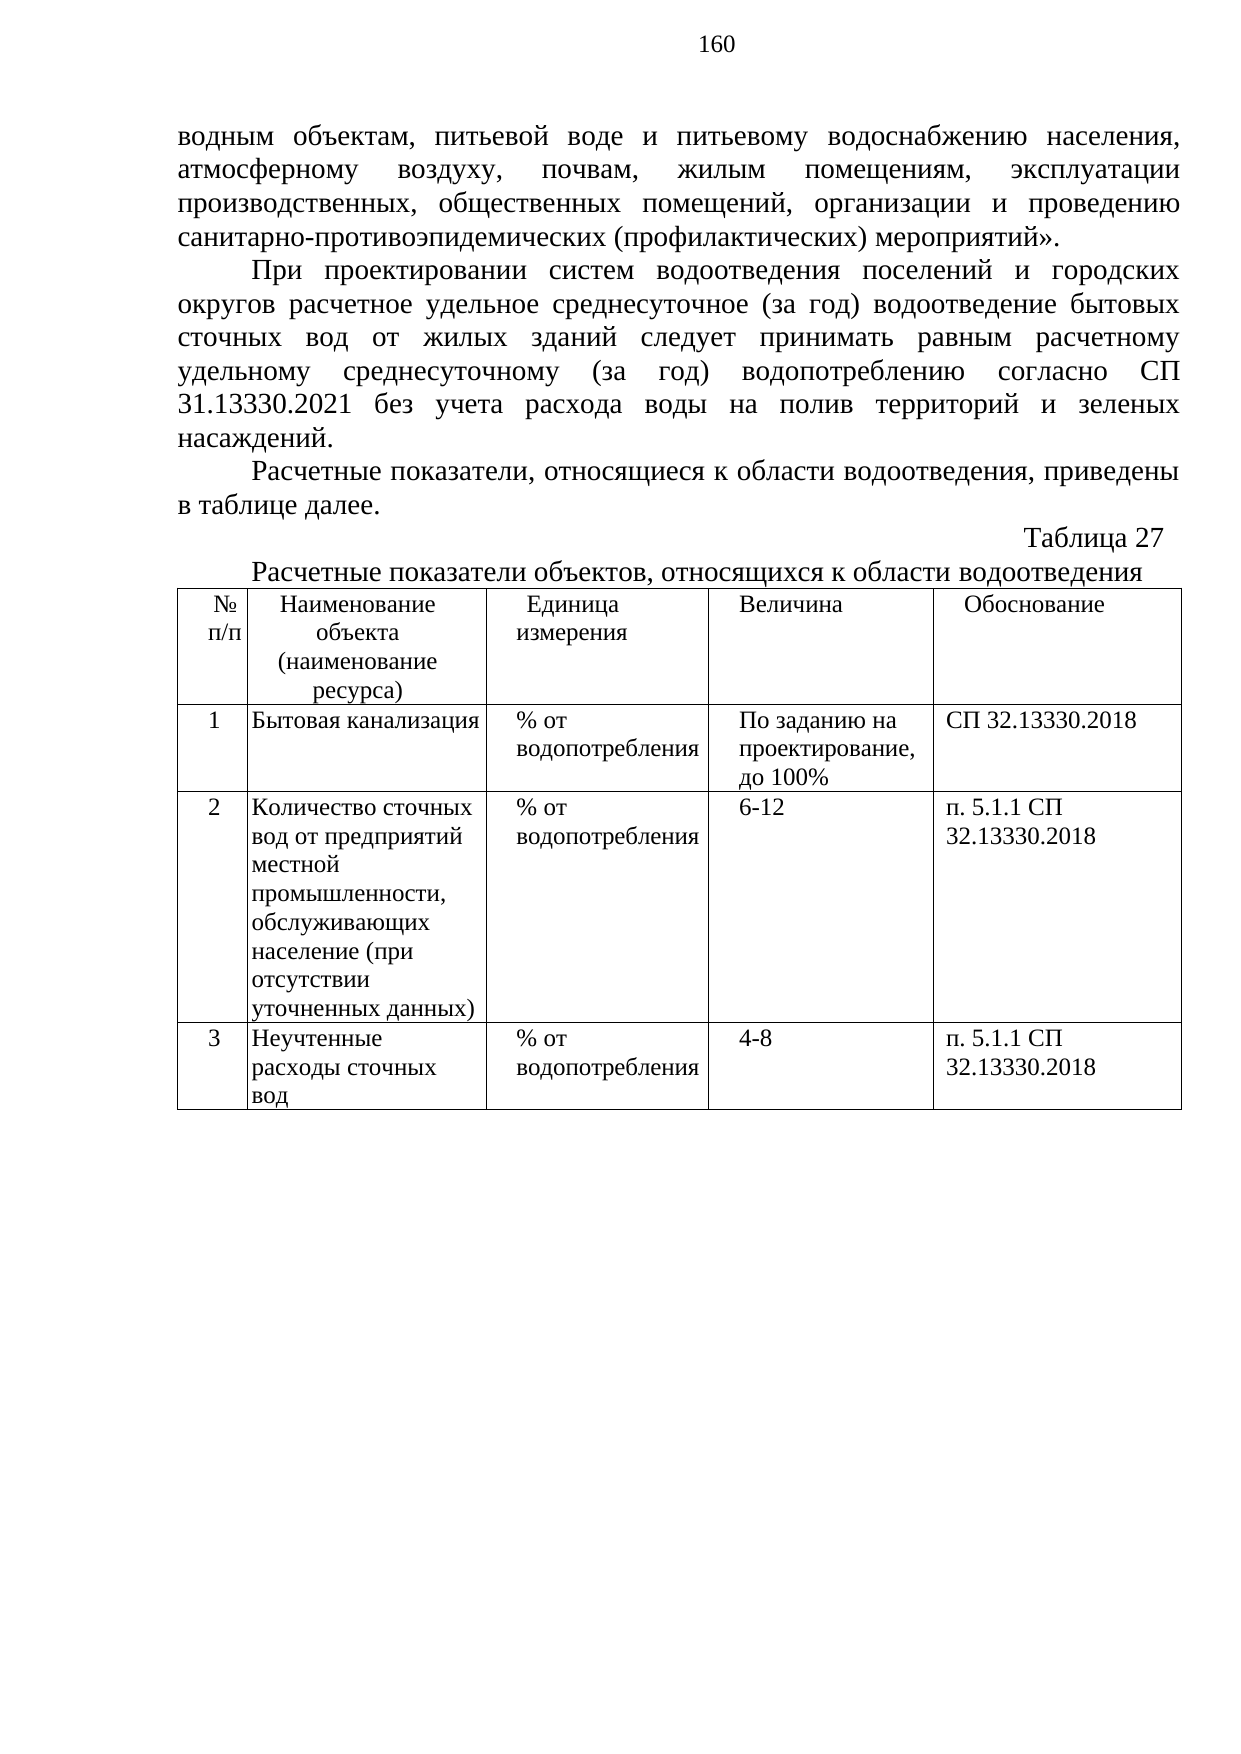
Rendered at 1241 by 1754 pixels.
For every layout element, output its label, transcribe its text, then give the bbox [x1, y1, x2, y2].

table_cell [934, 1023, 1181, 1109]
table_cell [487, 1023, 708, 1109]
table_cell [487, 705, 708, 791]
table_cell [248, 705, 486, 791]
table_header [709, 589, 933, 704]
text Расчетные показатели, относящиеся к области водоотведения, приведены в таблице далее. [177, 453, 1180, 521]
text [177, 118, 1180, 252]
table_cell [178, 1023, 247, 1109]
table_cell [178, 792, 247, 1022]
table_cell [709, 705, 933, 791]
text Таблица 27 [177, 521, 1164, 554]
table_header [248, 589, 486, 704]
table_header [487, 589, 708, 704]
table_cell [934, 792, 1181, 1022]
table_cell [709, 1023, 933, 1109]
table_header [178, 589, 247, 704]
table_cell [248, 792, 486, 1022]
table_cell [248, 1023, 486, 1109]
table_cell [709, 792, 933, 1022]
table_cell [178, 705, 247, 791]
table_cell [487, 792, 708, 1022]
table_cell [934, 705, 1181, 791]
text При проектировании систем водоотведения поселений и городских округов расчетное удельное среднесуточное (за год) водоотведение бытовых сточных вод от жилых зданий следует принимать равным расчетному удельному среднесуточному (за год) водопотреблению согласно СП 31.13330.2021 без учета расхода воды на полив территорий и зеленых насаждений. [177, 252, 1180, 453]
text Расчетные показатели объектов, относящихся к области водоотведения [177, 554, 1164, 588]
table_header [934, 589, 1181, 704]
